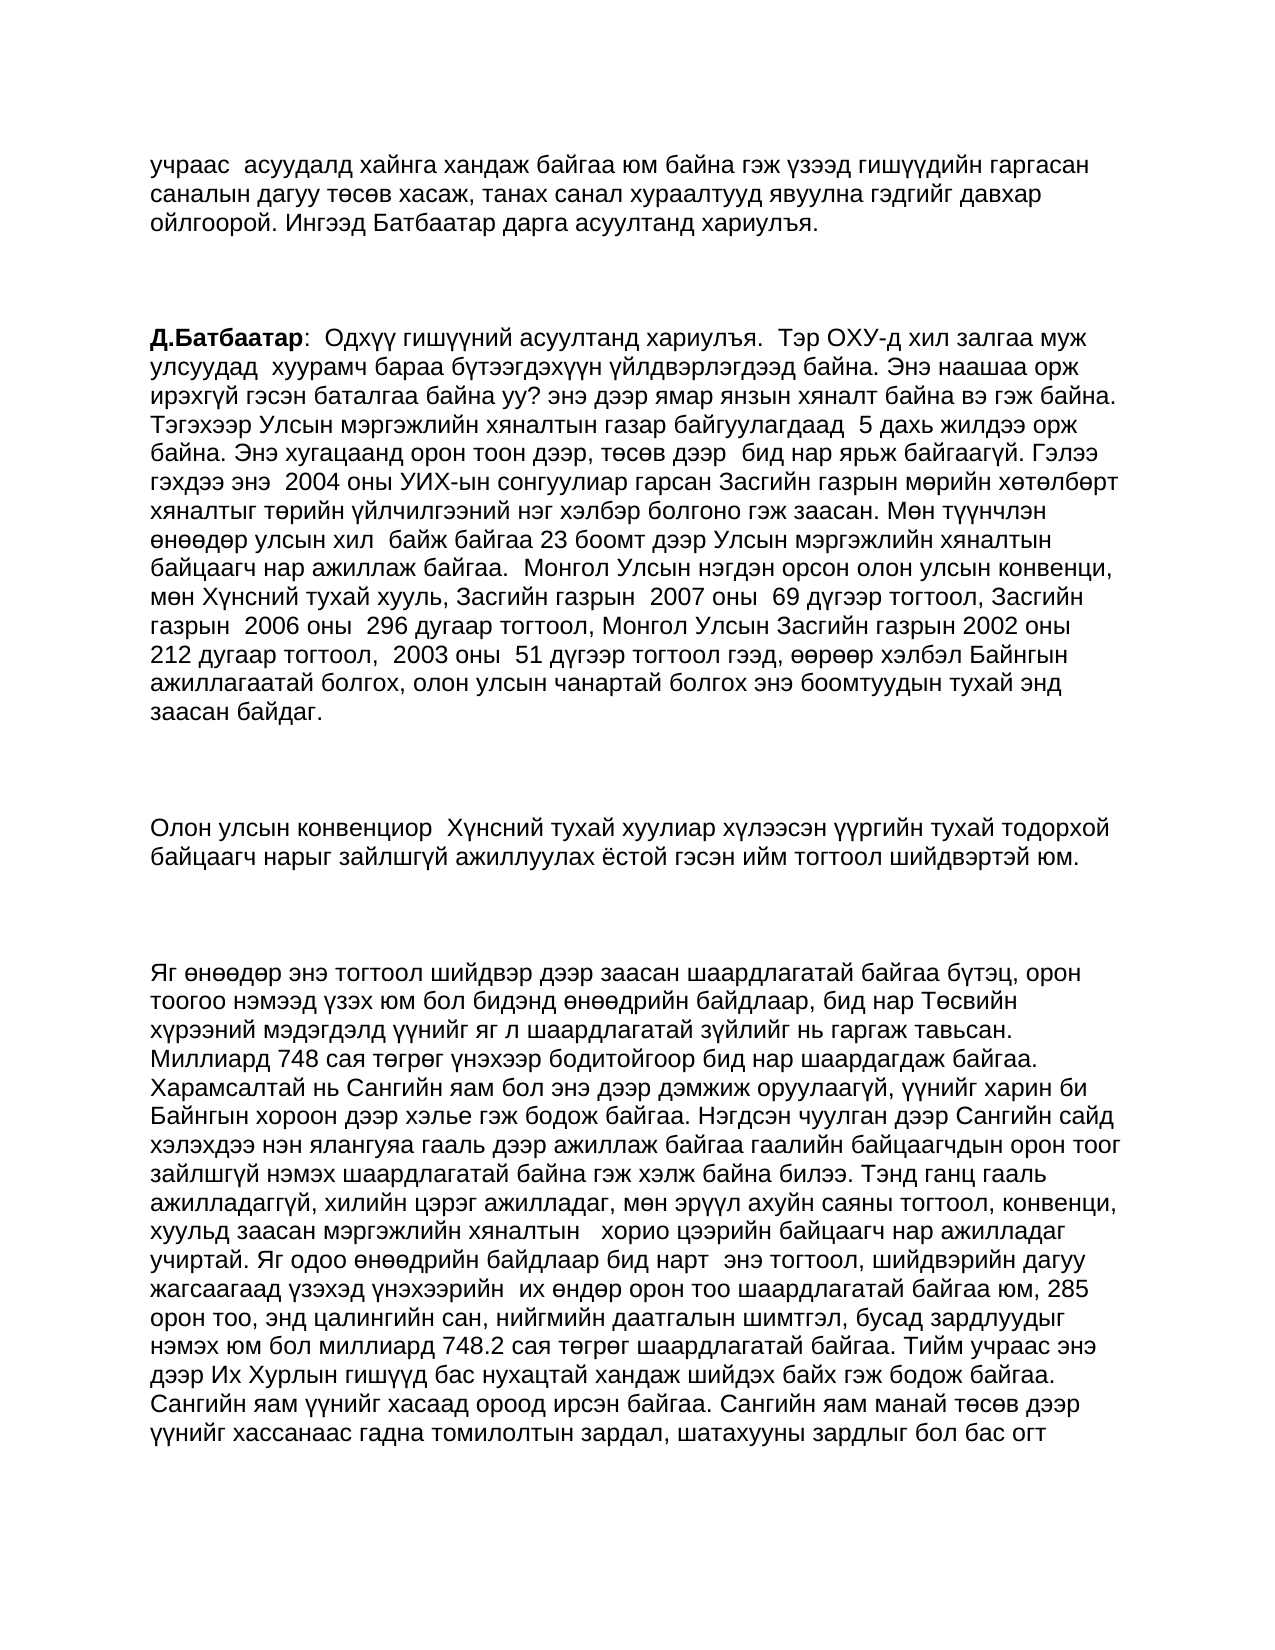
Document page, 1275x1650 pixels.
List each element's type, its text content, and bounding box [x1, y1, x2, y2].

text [150, 150, 1125, 236]
text Д.Батбаатар: Одхүү гишүүний асуултанд хариулъя. Тэр ОХУ-д хил залгаа муж улсуудад хуурамч бараа бүтээгдэхүүн үйлдвэрлэгдээд байна. Энэ наашаа орж ирэхгүй гэсэн баталгаа байна уу? энэ дээр ямар янзын хяналт байна вэ гэж байна. Тэгэхээр Улсын мэргэжлийн хяналтын газар байгуулагдаад 5 дахь жилдээ орж байна. Энэ хугацаанд орон тоон дээр, төсөв дээр бид нар ярьж байгаагүй. Гэлээ гэхдээ энэ 2004 оны УИХ-ын сонгуулиар гарсан Засгийн газрын мөрийн хөтөлбөрт хяналтыг төрийн үйлчилгээний нэг хэлбэр болгоно гэж заасан. Мөн түүнчлэн өнөөдөр улсын хил байж байгаа 23 боомт дээр Улсын мэргэжлийн хяналтын байцаагч нар ажиллаж байгаа. Монгол Улсын нэгдэн орсон олон улсын конвенци, мөн Хүнсний тухай хууль, Засгийн газрын 2007 оны 69 дүгээр тогтоол, Засгийн газрын 2006 оны 296 дугаар тогтоол, Монгол Улсын Засгийн газрын 2002 оны 212 дугаар тогтоол, 2003 оны 51 дүгээр тогтоол гээд, өөрөөр хэлбэл Байнгын ажиллагаатай болгох, олон улсын чанартай болгох энэ боомтуудын тухай энд заасан байдаг. [150, 323, 1125, 726]
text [150, 957, 1125, 1446]
text Олон улсын конвенциор Хүнсний тухай хуулиар хүлээсэн үүргийн тухай тодорхой байцаагч нарыг зайлшгүй ажиллуулах ёстой гэсэн ийм тогтоол шийдвэртэй юм. [150, 813, 1125, 870]
